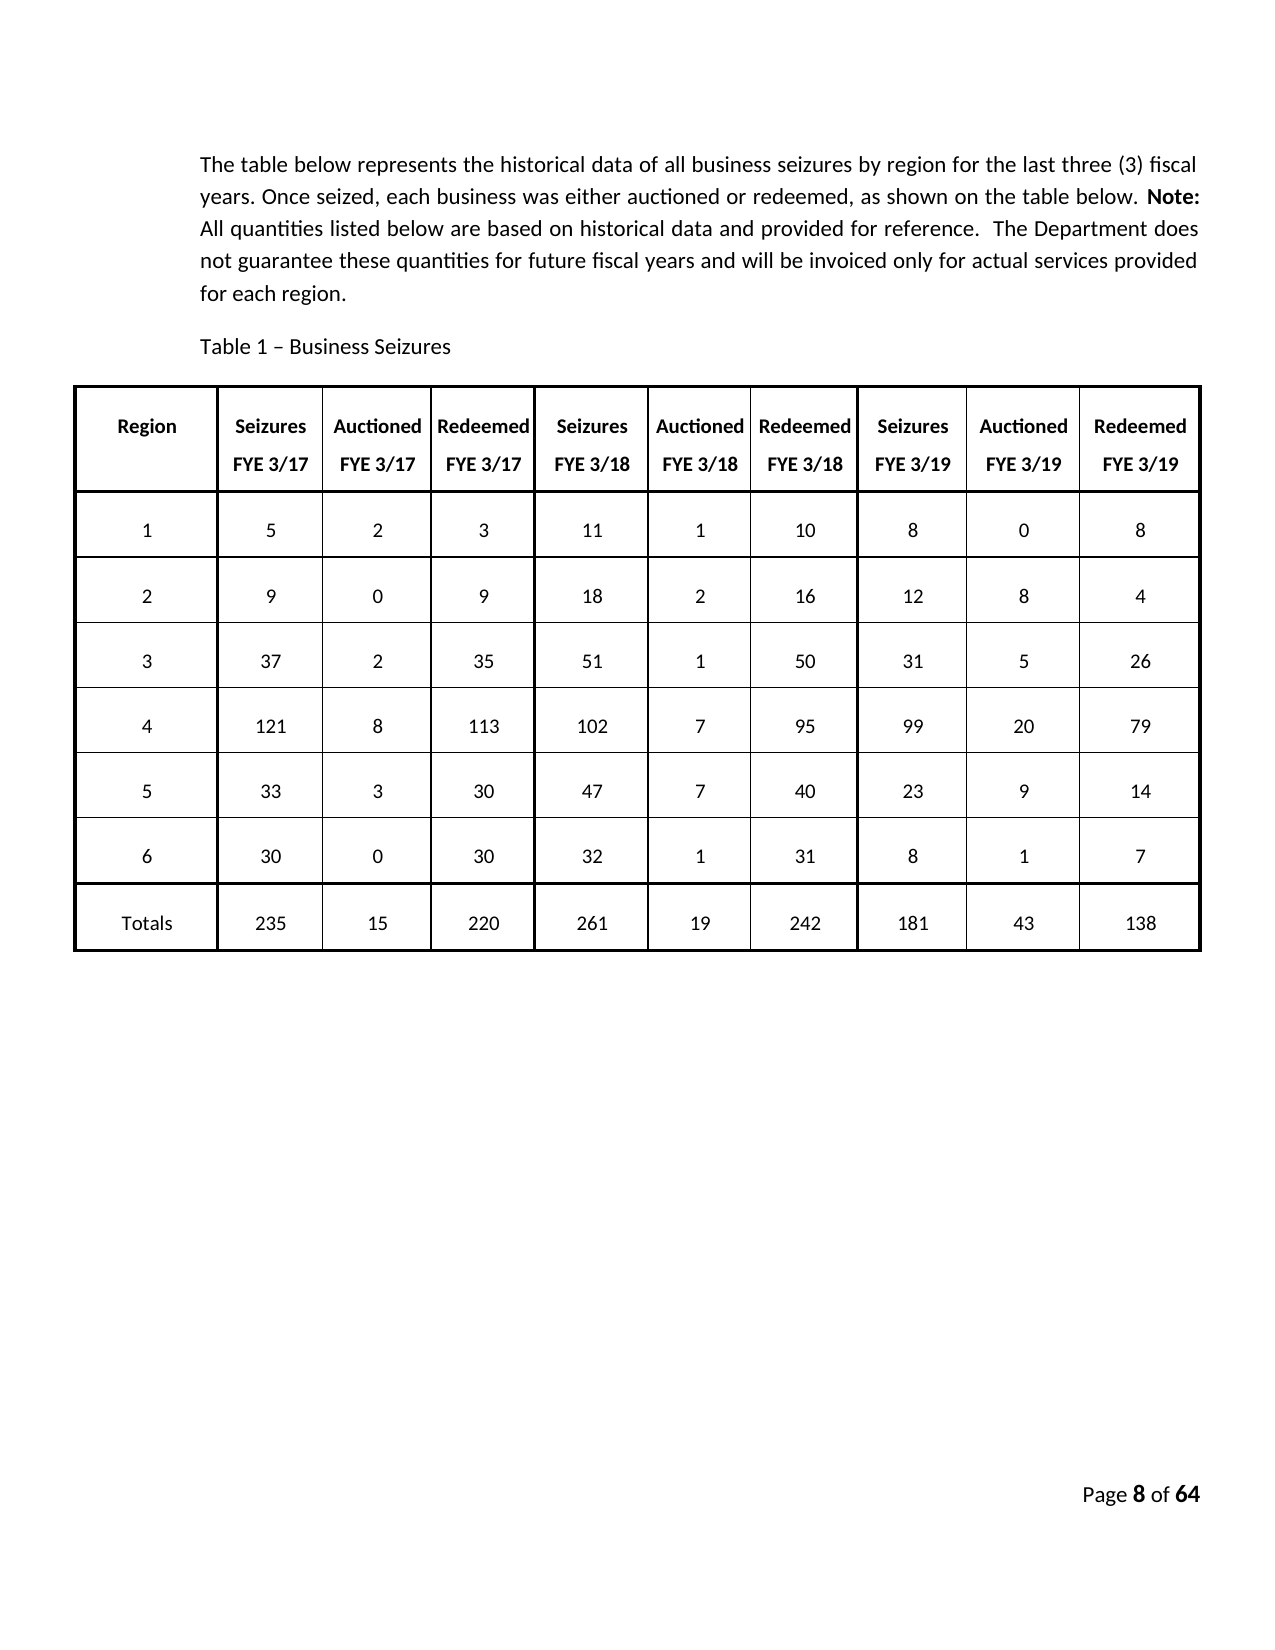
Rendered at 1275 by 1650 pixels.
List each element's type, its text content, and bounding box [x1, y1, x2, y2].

text Table 1 – Business Seizures [200, 332, 1200, 360]
table_header Seizures FYE 3/18 [536, 388, 647, 489]
table_cell 14 [1080, 753, 1198, 817]
table_cell 95 [751, 688, 856, 752]
table_cell Totals [77, 885, 216, 948]
table_cell 9 [432, 558, 533, 621]
table_cell 4 [77, 688, 216, 752]
table_cell 4 [1080, 558, 1198, 621]
table_cell 1 [649, 493, 750, 556]
table_cell 2 [323, 623, 430, 686]
table_cell 23 [859, 753, 966, 817]
table_cell 26 [1080, 623, 1198, 686]
table_cell 16 [751, 558, 856, 621]
table_cell 30 [432, 753, 533, 817]
table_cell 0 [323, 818, 430, 882]
table_cell 50 [751, 623, 856, 686]
table_cell 181 [859, 885, 966, 948]
table_cell 242 [751, 885, 856, 948]
table_cell 3 [77, 623, 216, 686]
table_cell 1 [77, 493, 216, 556]
table_cell 7 [1080, 818, 1198, 882]
table_cell 1 [649, 818, 750, 882]
table_cell 47 [536, 753, 647, 817]
table_cell 235 [219, 885, 322, 948]
table_cell 8 [967, 558, 1079, 621]
table_header Redeemed FYE 3/19 [1080, 388, 1198, 489]
table_cell 20 [967, 688, 1079, 752]
text The table below represents the historical data of all business seizures by region for the last three (3) fiscal years. Once seized, each business was either auctioned or redeemed, as shown on the table below. Note: All quantities listed below are based on historical data and provided for reference. The Department does not guarantee these quantities for future fiscal years and will be invoiced only for actual services provided for each region. [200, 150, 1200, 307]
table_cell 261 [536, 885, 647, 948]
table_cell 7 [649, 753, 750, 817]
table_header Seizures FYE 3/19 [859, 388, 966, 489]
table_cell 5 [967, 623, 1079, 686]
table_header Seizures FYE 3/17 [219, 388, 322, 489]
table_cell 5 [77, 753, 216, 817]
table_cell 0 [323, 558, 430, 621]
table_cell 10 [751, 493, 856, 556]
table_header Redeemed FYE 3/17 [432, 388, 533, 489]
table_header Auctioned FYE 3/18 [649, 388, 750, 489]
table_cell 35 [432, 623, 533, 686]
table_header Auctioned FYE 3/19 [967, 388, 1079, 489]
table_cell 11 [536, 493, 647, 556]
table_cell 220 [432, 885, 533, 948]
table_cell 121 [219, 688, 322, 752]
table_cell 138 [1080, 885, 1198, 948]
table_cell 2 [649, 558, 750, 621]
table_cell 12 [859, 558, 966, 621]
table_cell 8 [1080, 493, 1198, 556]
table_header Region [77, 388, 216, 489]
table_cell 1 [649, 623, 750, 686]
table_cell 37 [219, 623, 322, 686]
table_cell 30 [432, 818, 533, 882]
table_cell 51 [536, 623, 647, 686]
table_cell 31 [859, 623, 966, 686]
table_header Auctioned FYE 3/17 [323, 388, 430, 489]
table_cell 7 [649, 688, 750, 752]
table_cell 19 [649, 885, 750, 948]
table_cell 15 [323, 885, 430, 948]
table_cell 5 [219, 493, 322, 556]
table_cell 43 [967, 885, 1079, 948]
table_cell 9 [967, 753, 1079, 817]
table_cell 40 [751, 753, 856, 817]
table_cell 3 [323, 753, 430, 817]
table_cell 8 [859, 818, 966, 882]
table_cell 8 [323, 688, 430, 752]
table_cell 6 [77, 818, 216, 882]
table_cell 99 [859, 688, 966, 752]
table_cell 30 [219, 818, 322, 882]
table_cell 31 [751, 818, 856, 882]
table_cell 9 [219, 558, 322, 621]
table_cell 3 [432, 493, 533, 556]
table_cell 18 [536, 558, 647, 621]
table_cell 1 [967, 818, 1079, 882]
table_header Redeemed FYE 3/18 [751, 388, 856, 489]
table_cell 33 [219, 753, 322, 817]
table_cell 2 [77, 558, 216, 621]
table_cell 32 [536, 818, 647, 882]
table_cell 79 [1080, 688, 1198, 752]
table_cell 8 [859, 493, 966, 556]
table_cell 102 [536, 688, 647, 752]
table_cell 113 [432, 688, 533, 752]
table_cell 0 [967, 493, 1079, 556]
table_cell 2 [323, 493, 430, 556]
